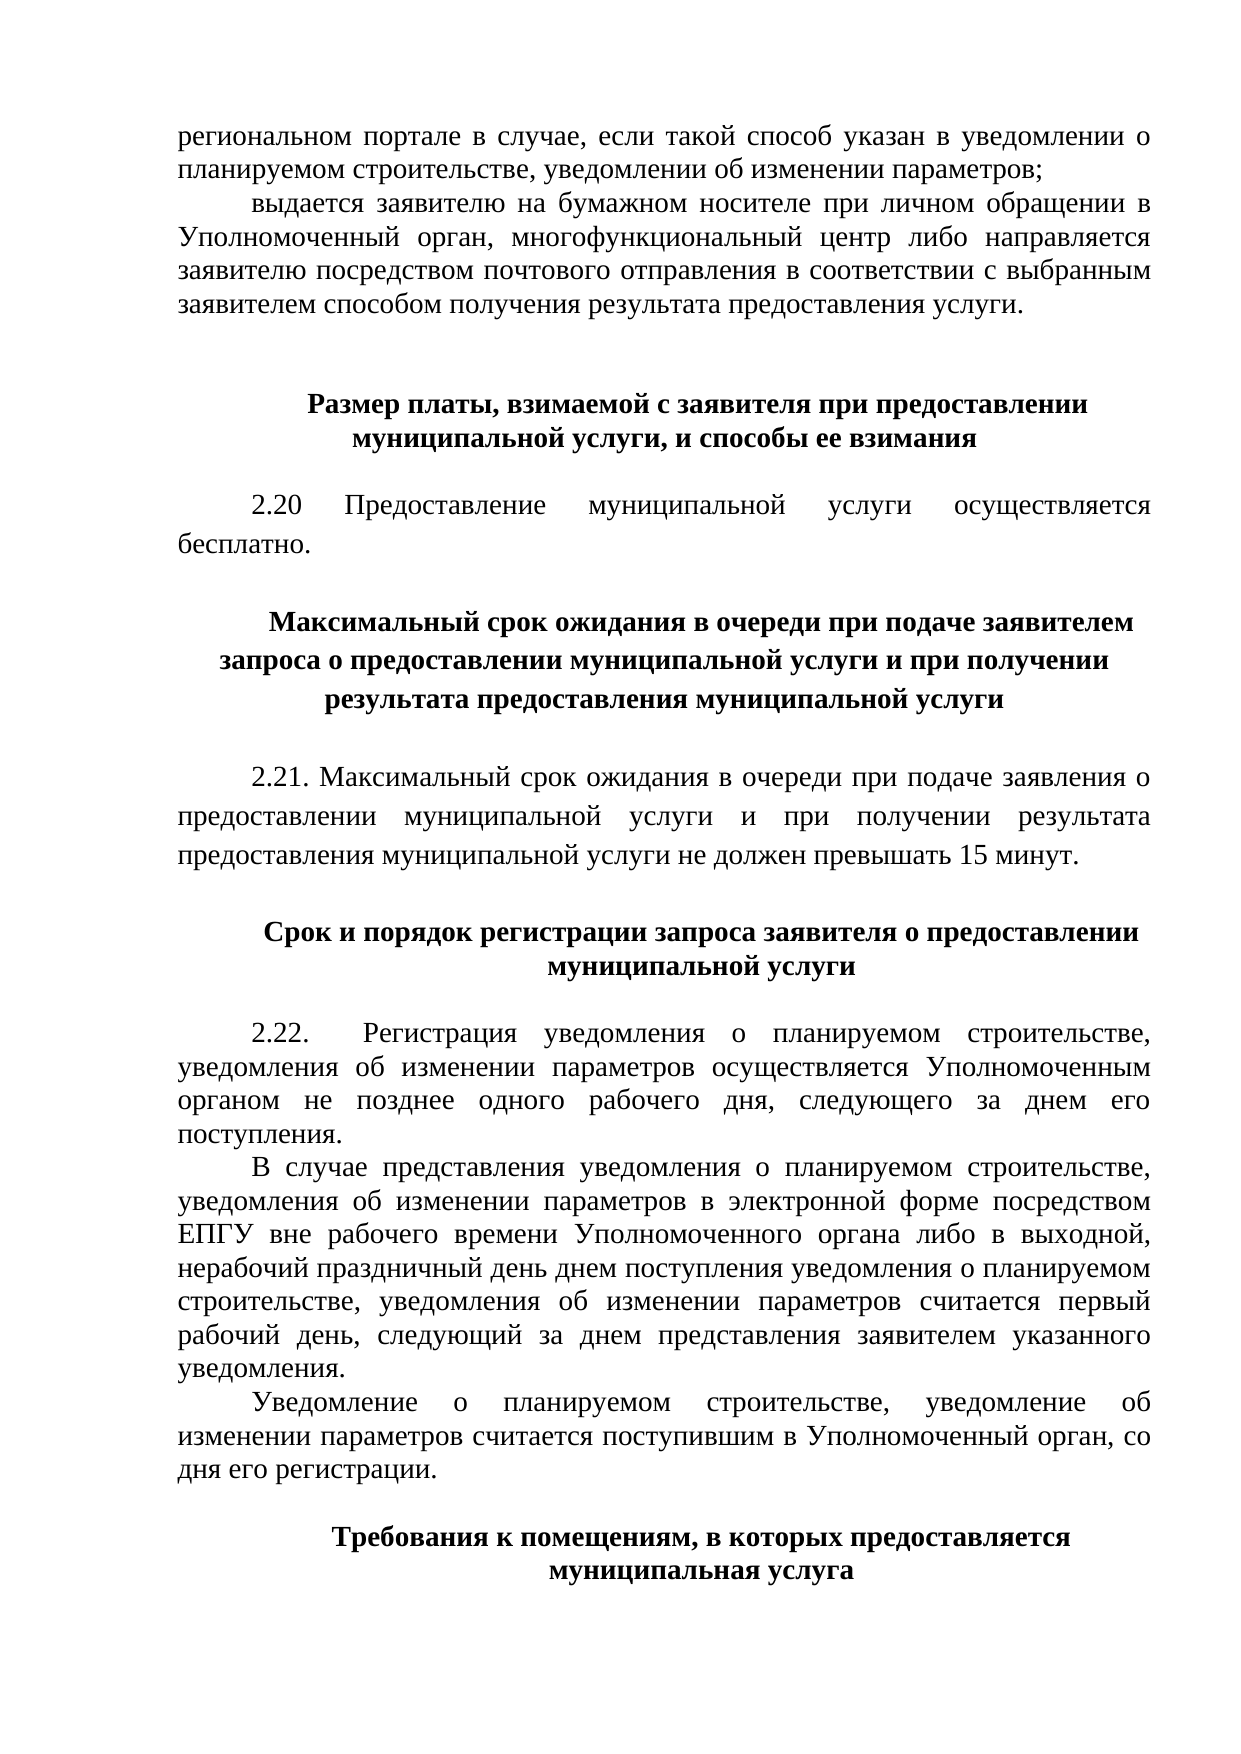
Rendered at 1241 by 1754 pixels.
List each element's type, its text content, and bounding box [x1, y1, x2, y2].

text муниципальная услуга [177, 1552, 1152, 1586]
text 2.20 Предоставление муниципальной услуги осуществляется бесплатно. [177, 487, 1152, 559]
text 2.21. Максимальный срок ожидания в очереди при подаче заявления о предоставлении муниципальной услуги и при получении результата предоставления муниципальной услуги не должен превышать 15 минут. [177, 759, 1152, 870]
text Максимальный срок ожидания в очереди при подаче заявителем запроса о предоставлении муниципальной услуги и при получении результата предоставления муниципальной услуги [177, 604, 1152, 715]
text В случае представления уведомления о планируемом строительстве, уведомления об изменении параметров в электронной форме посредством ЕПГУ вне рабочего времени Уполномоченного органа либо в выходной, нерабочий праздничный день днем поступления уведомления о планируемом строительстве, уведомления об изменении параметров считается первый рабочий день, следующий за днем представления заявителем указанного уведомления. [177, 1149, 1152, 1384]
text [177, 118, 1152, 185]
text выдается заявителю на бумажном носителе при личном обращении в Уполномоченный орган, многофункциональный центр либо направляется заявителю посредством почтового отправления в соответствии с выбранным заявителем способом получения результата предоставления услуги. [177, 185, 1152, 319]
text Срок и порядок регистрации запроса заявителя о предоставлении [177, 914, 1152, 948]
text Уведомление о планируемом строительстве, уведомление об изменении параметров считается поступившим в Уполномоченный орган, со дня его регистрации. [177, 1384, 1152, 1485]
text Размер платы, взимаемой с заявителя при предоставлении муниципальной услуги, и способы ее взимания [177, 386, 1152, 453]
text Требования к помещениям, в которых предоставляется [177, 1519, 1152, 1552]
text муниципальной услуги [177, 948, 1152, 982]
text 2.22. Регистрация уведомления о планируемом строительстве, уведомления об изменении параметров осуществляется Уполномоченным органом не позднее одного рабочего дня, следующего за днем его поступления. [177, 1015, 1152, 1149]
